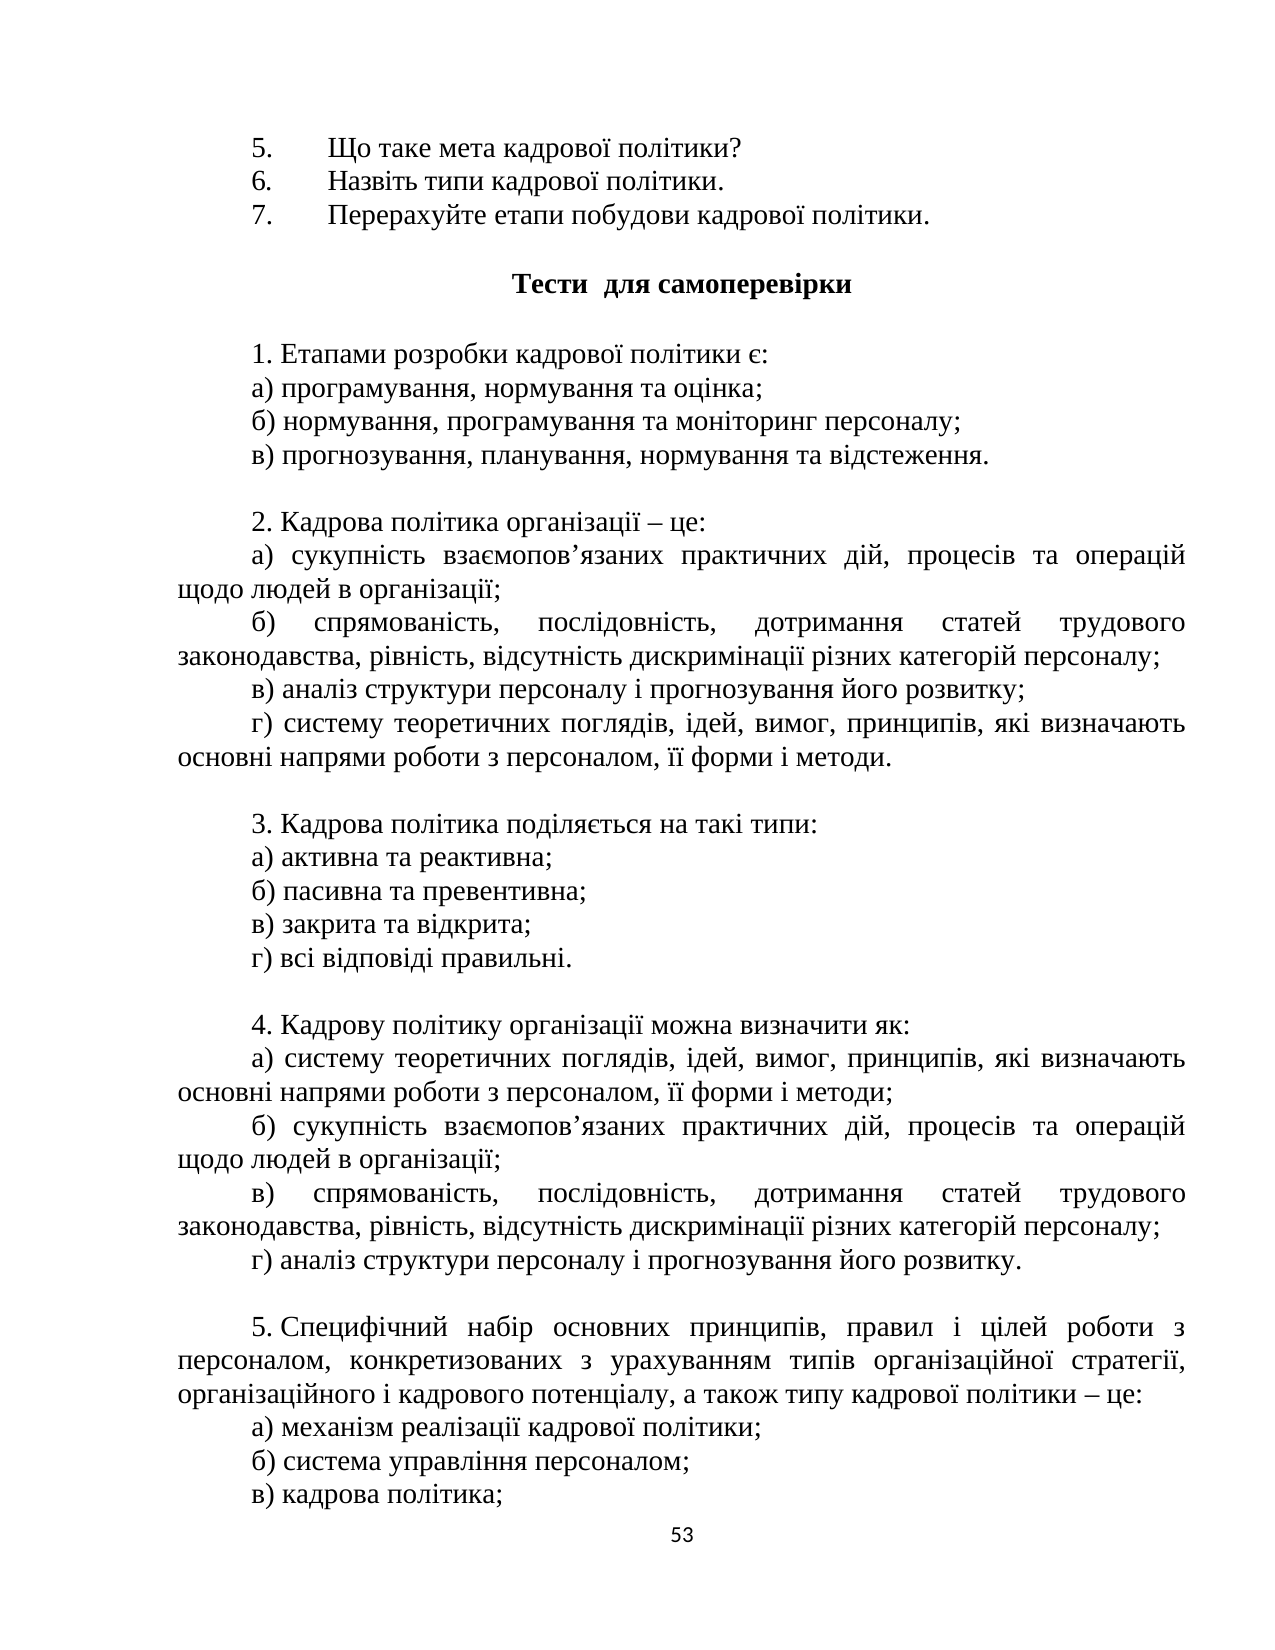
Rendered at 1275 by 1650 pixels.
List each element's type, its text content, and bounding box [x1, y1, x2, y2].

text г) аналіз структури персоналу і прогнозування його розвитку. [177, 1242, 1186, 1275]
list Назвіть типи кадрової політики. [251, 163, 1186, 197]
text б) система управління персоналом; [177, 1443, 1186, 1477]
text в) закрита та відкрита; [177, 906, 1186, 940]
text 1. Етапами розробки кадрової політики є: [177, 336, 1186, 370]
text в) аналіз структури персоналу і прогнозування його розвитку; [177, 672, 1186, 705]
text а) програмування, нормування та оцінка; [177, 370, 1186, 403]
text а) активна та реактивна; [177, 839, 1186, 873]
text в) спрямованість, послідовність, дотримання статей трудового законодавства, рівність, відсутність дискримінації різних категорій персоналу; [177, 1175, 1186, 1242]
text б) спрямованість, послідовність, дотримання статей трудового законодавства, рівність, відсутність дискримінації різних категорій персоналу; [177, 604, 1186, 672]
text б) пасивна та превентивна; [177, 873, 1186, 906]
text б) нормування, програмування та моніторинг персоналу; [177, 403, 1186, 437]
text 3. Кадрова політика поділяється на такі типи: [177, 806, 1186, 839]
text 5. Специфічний набір основних принципів, правил і цілей роботи з персоналом, конкретизованих з урахуванням типів організаційної стратегії, організаційного і кадрового потенціалу, а також типу кадрової політики – це: [177, 1309, 1186, 1409]
text а) сукупність взаємопов’язаних практичних дій, процесів та операцій щодо людей в організації; [177, 537, 1186, 604]
list Перерахуйте етапи побудови кадрової політики. [177, 197, 1186, 230]
text в) кадрова політика; [177, 1477, 1186, 1510]
text в) прогнозування, планування, нормування та відстеження. [177, 437, 1186, 470]
text г) всі відповіді правильні. [177, 940, 1186, 973]
text г) систему теоретичних поглядів, ідей, вимог, принципів, які визначають основні напрями роботи з персоналом, її форми і методи. [177, 705, 1186, 772]
text а) механізм реалізації кадрової політики; [251, 1409, 1186, 1443]
text б) сукупність взаємопов’язаних практичних дій, процесів та операцій щодо людей в організації; [177, 1108, 1186, 1175]
text Тестиі для самоперевірки [177, 267, 1186, 300]
list Що таке мета кадрової політики? [177, 130, 1186, 163]
text а) систему теоретичних поглядів, ідей, вимог, принципів, які визначають основні напрями роботи з персоналом, її форми і методи; [177, 1041, 1186, 1108]
text 2. Кадрова політика організації – це: [177, 504, 1186, 537]
text 4. Кадрову політику організації можна визначити як: [177, 1007, 1186, 1041]
